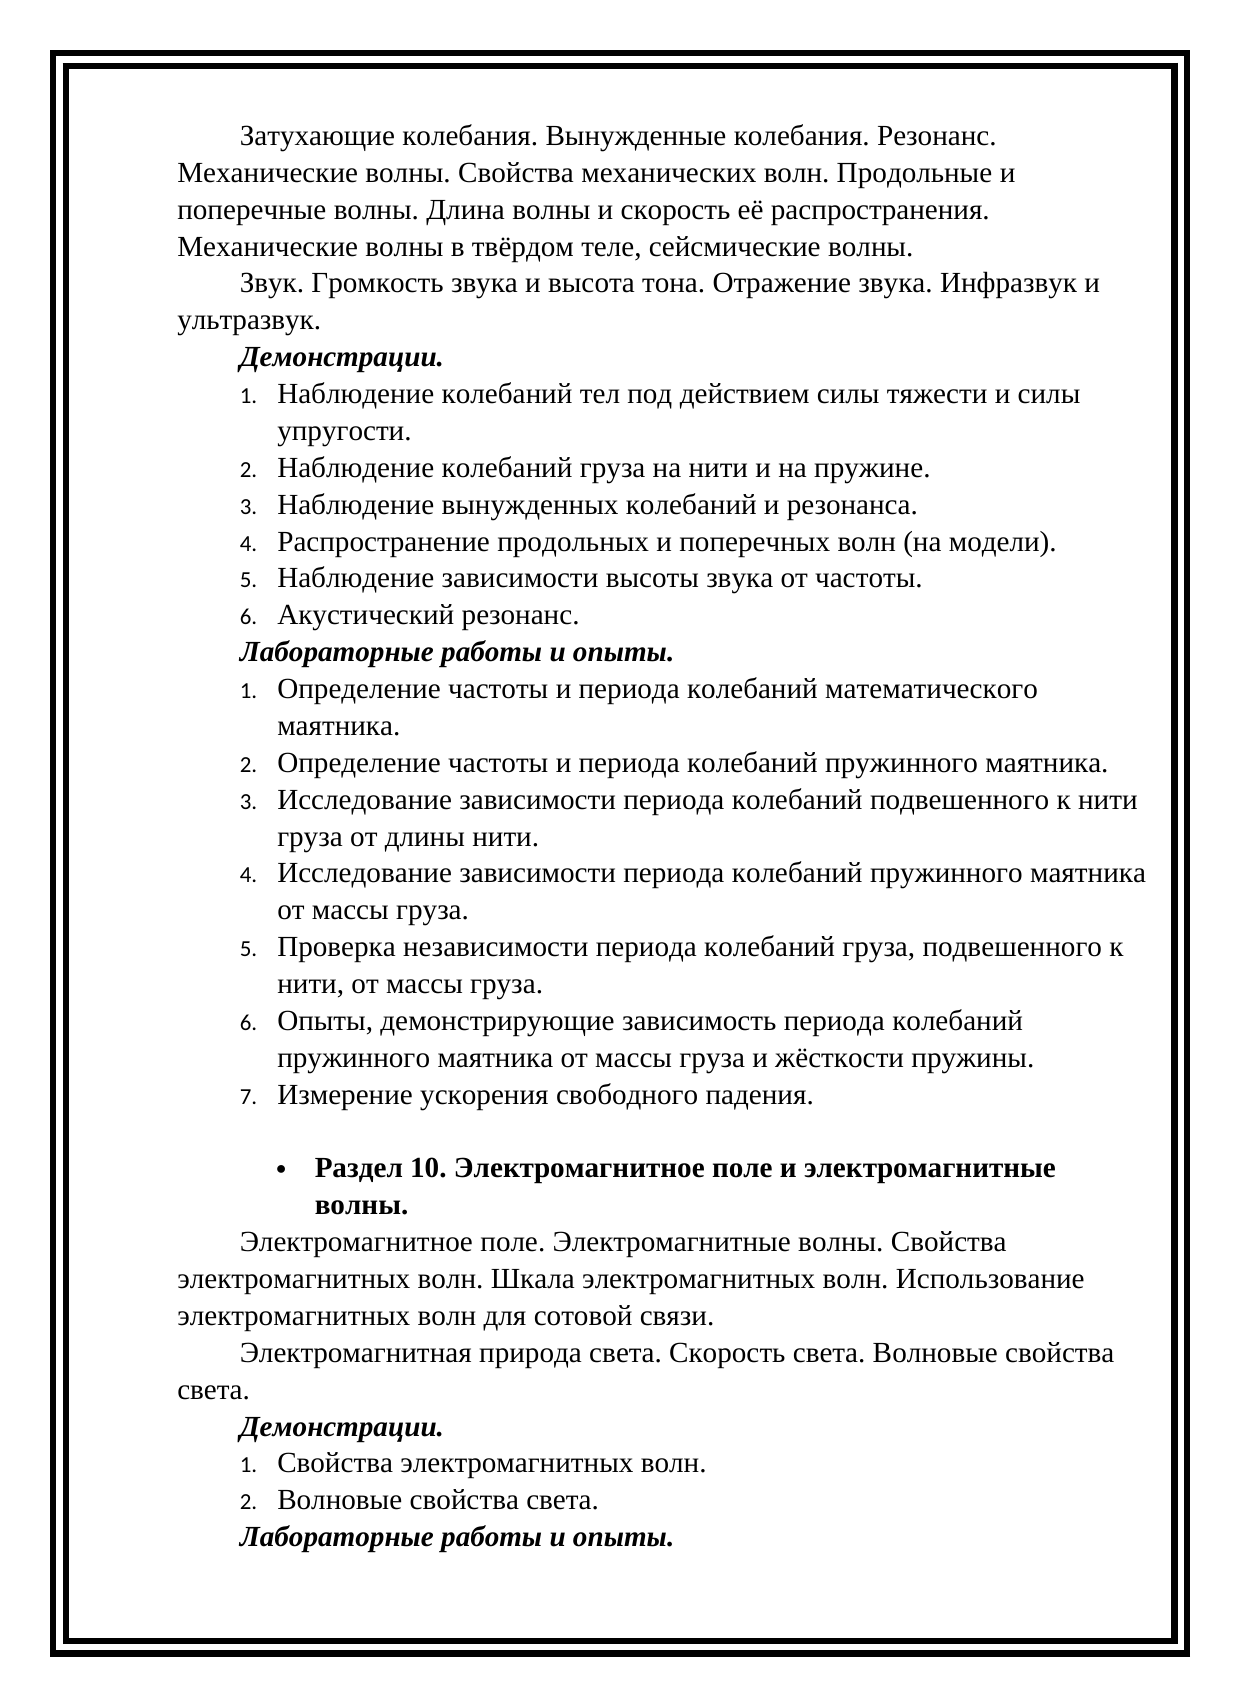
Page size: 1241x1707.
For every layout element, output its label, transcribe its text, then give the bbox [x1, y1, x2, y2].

text Затухающие колебания. Вынужденные колебания. Резонанс. Механические волны. Свойства механических волн. Продольные и поперечные волны. Длина волны и скорость её распространения. Механические волны в твёрдом теле, сейсмические волны. [177, 118, 1152, 262]
text Электромагнитное поле. Электромагнитные волны. Свойства электромагнитных волн. Шкала электромагнитных волн. Использование электромагнитных волн для сотовой связи. [177, 1224, 1152, 1332]
text Электромагнитная природа света. Скорость света. Волновые свойства света. [177, 1335, 1152, 1405]
list Акустический резонанс. [239, 597, 1152, 631]
list Раздел 10. Электромагнитное поле и электромагнитные волны. [277, 1151, 1152, 1221]
list Наблюдение зависимости высоты звука от частоты. [239, 561, 1152, 594]
text Лабораторные работы и опыты. [177, 1519, 1152, 1553]
list Определение частоты и периода колебаний математического маятника. [239, 671, 1152, 742]
list Определение частоты и периода колебаний пружинного маятника. [239, 745, 1152, 778]
list Исследование зависимости периода колебаний подвешенного к нити груза от длины нити. [239, 782, 1152, 852]
text Демонстрации. [177, 1409, 1152, 1442]
list Наблюдение колебаний тел под действием силы тяжести и силы упругости. [239, 376, 1152, 447]
text Звук. Громкость звука и высота тона. Отражение звука. Инфразвук и ультразвук. [177, 266, 1152, 336]
list Распространение продольных и поперечных волн (на модели). [239, 524, 1152, 557]
list Волновые свойства света. [239, 1482, 1152, 1516]
list Измерение ускорения свободного падения. [239, 1077, 1152, 1110]
list Проверка независимости периода колебаний груза, подвешенного к нити, от массы груза. [239, 929, 1152, 1000]
list Свойства электромагнитных волн. [239, 1446, 1152, 1479]
list Опыты, демонстрирующие зависимость периода колебаний пружинного маятника от массы груза и жёсткости пружины. [239, 1003, 1152, 1073]
list Наблюдение вынужденных колебаний и резонанса. [239, 487, 1152, 520]
list Исследование зависимости периода колебаний пружинного маятника от массы груза. [239, 856, 1152, 926]
list Наблюдение колебаний груза на нити и на пружине. [239, 450, 1152, 483]
text Лабораторные работы и опыты. [177, 634, 1152, 668]
text Демонстрации. [177, 339, 1152, 373]
